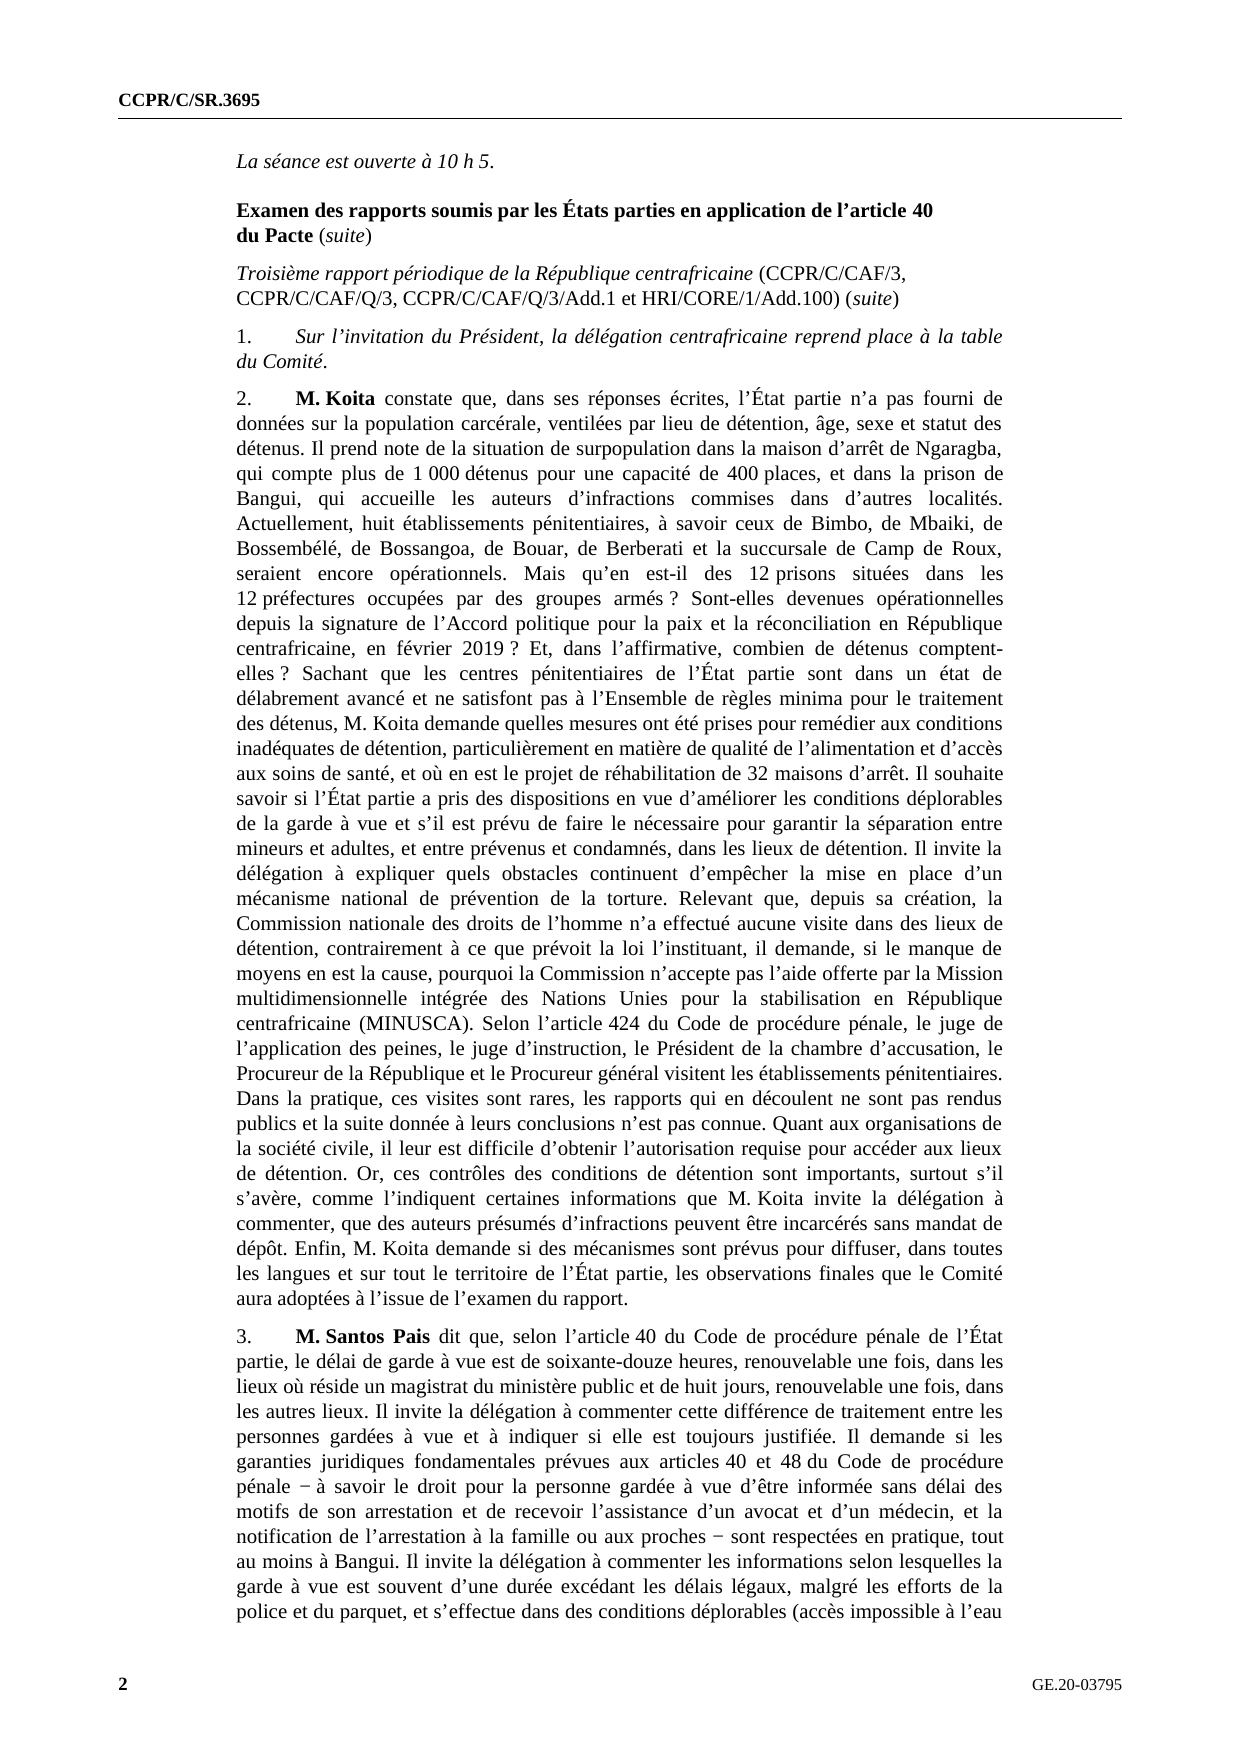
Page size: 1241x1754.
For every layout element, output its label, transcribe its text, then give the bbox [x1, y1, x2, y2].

text Troisième rapport périodique de la République centrafricaine (CCPR/C/CAF/3, CCPR/C/CAF/Q/3, CCPR/C/CAF/Q/3/Add.1 et HRI/CORE/1/Add.100) (suite) [236, 260, 1004, 310]
text La séance est ouverte à 10 h 5. [236, 148, 1004, 173]
text Examen des rapports soumis par les États parties en application de l’article 40 du Pacte (suite) [118, 198, 1004, 248]
text 2. M. Koita constate que, dans ses réponses écrites, l’État partie n’a pas fourni de données sur la population carcérale, ventilées par lieu de détention, âge, sexe et statut des détenus. Il prend note de la situation de surpopulation dans la maison d’arrêt de Ngaragba, qui compte plus de 1 000 détenus pour une capacité de 400 places, et dans la prison de Bangui, qui accueille les auteurs d’infractions commises dans d’autres localités. Actuellement, huit établissements pénitentiaires, à savoir ceux de Bimbo, de Mbaiki, de Bossembélé, de Bossangoa, de Bouar, de Berberati et la succursale de Camp de Roux, seraient encore opérationnels. Mais qu’en est-il des 12 prisons situées dans les 12 préfectures occupées par des groupes armés ? Sont-elles devenues opérationnelles depuis la signature de l’Accord politique pour la paix et la réconciliation en République centrafricaine, en février 2019 ? Et, dans l’affirmative, combien de détenus comptent-elles ? Sachant que les centres pénitentiaires de l’État partie sont dans un état de délabrement avancé et ne satisfont pas à l’Ensemble de règles minima pour le traitement des détenus, M. Koita demande quelles mesures ont été prises pour remédier aux conditions inadéquates de détention, particulièrement en matière de qualité de l’alimentation et d’accès aux soins de santé, et où en est le projet de réhabilitation de 32 maisons d’arrêt. Il souhaite savoir si l’État partie a pris des dispositions en vue d’améliorer les conditions déplorables de la garde à vue et s’il est prévu de faire le nécessaire pour garantir la séparation entre mineurs et adultes, et entre prévenus et condamnés, dans les lieux de détention. Il invite la délégation à expliquer quels obstacles continuent d’empêcher la mise en place d’un mécanisme national de prévention de la torture. Relevant que, depuis sa création, la Commission nationale des droits de l’homme n’a effectué aucune visite dans des lieux de détention, contrairement à ce que prévoit la loi l’instituant, il demande, si le manque de moyens en est la cause, pourquoi la Commission n’accepte pas l’aide offerte par la Mission multidimensionnelle intégrée des Nations Unies pour la stabilisation en République centrafricaine (MINUSCA). Selon l’article 424 du Code de procédure pénale, le juge de l’application des peines, le juge d’instruction, le Président de la chambre d’accusation, le Procureur de la République et le Procureur général visitent les établissements pénitentiaires. Dans la pratique, ces visites sont rares, les rapports qui en découlent ne sont pas rendus publics et la suite donnée à leurs conclusions n’est pas connue. Quant aux organisations de la société civile, il leur est difficile d’obtenir l’autorisation requise pour accéder aux lieux de détention. Or, ces contrôles des conditions de détention sont importants, surtout s’il s’avère, comme l’indiquent certaines informations que M. Koita invite la délégation à commenter, que des auteurs présumés d’infractions peuvent être incarcérés sans mandat de dépôt. Enfin, M. Koita demande si des mécanismes sont prévus pour diffuser, dans toutes les langues et sur tout le territoire de l’État partie, les observations finales que le Comité aura adoptées à l’issue de l’examen du rapport. [236, 385, 1004, 1310]
text 1. Sur l’invitation du Président, la délégation centrafricaine reprend place à la table du Comité. [236, 323, 1004, 373]
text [236, 1323, 1004, 1623]
